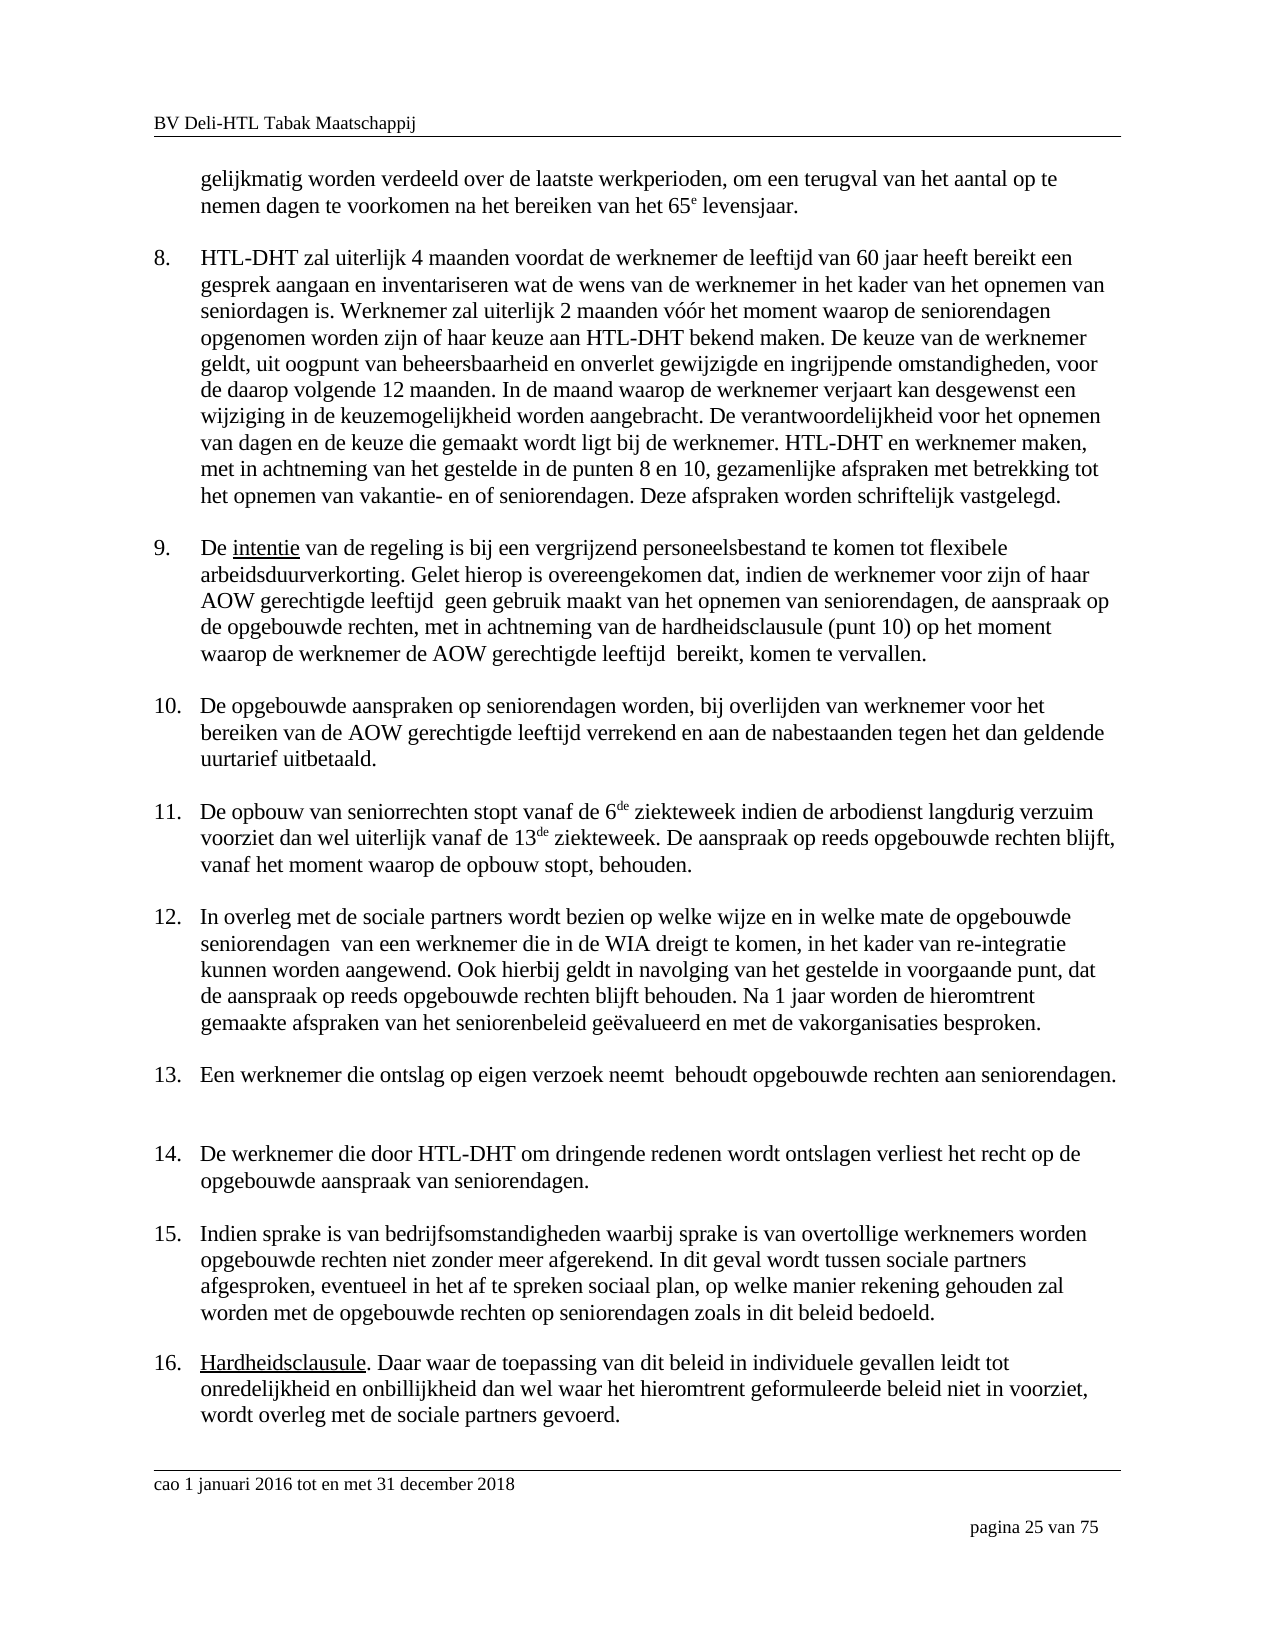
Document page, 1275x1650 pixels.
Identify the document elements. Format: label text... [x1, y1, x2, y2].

list De werknemer die door HTL-DHT om dringende redenen wordt ontslagen verliest het recht op de opgebouwde aanspraak van seniorendagen. [153, 1141, 1121, 1193]
list Een werknemer die ontslag op eigen verzoek neemt behoudt opgebouwde rechten aan seniorendagen. [153, 1061, 1121, 1141]
list Hardheidsclausule. Daar waar de toepassing van dit beleid in individuele gevallen leidt tot onredelijkheid en onbillijkheid dan wel waar het hieromtrent geformuleerde beleid niet in voorziet, wordt overleg met de sociale partners gevoerd. [153, 1349, 1121, 1428]
list In overleg met de sociale partners wordt bezien op welke wijze en in welke mate de opgebouwde seniorendagen van een werknemer die in de WIA dreigt te komen, in het kader van re-integratie kunnen worden aangewend. Ook hierbij geldt in navolging van het gestelde in voorgaande punt, dat de aanspraak op reeds opgebouwde rechten blijft behouden. Na 1 jaar worden de hieromtrent gemaakte afspraken van het seniorenbeleid geëvalueerd en met de vakorganisaties besproken. [153, 903, 1121, 1035]
list Indien sprake is van bedrijfsomstandigheden waarbij sprake is van overtollige werknemers worden opgebouwde rechten niet zonder meer afgerekend. In dit geval wordt tussen sociale partners afgesproken, eventueel in het af te spreken sociaal plan, op welke manier rekening gehouden zal worden met de opgebouwde rechten op seniorendagen zoals in dit beleid bedoeld. [153, 1219, 1121, 1349]
list De opgebouwde aanspraken op seniorendagen worden, bij overlijden van werknemer voor het bereiken van de AOW gerechtigde leeftijd verrekend en aan de nabestaanden tegen het dan geldende uurtarief uitbetaald. [153, 692, 1121, 772]
list De opbouw van seniorrechten stopt vanaf de 6de ziekteweek indien de arbodienst langdurig verzuim voorziet dan wel uiterlijk vanaf de 13de ziekteweek. De aanspraak op reeds opgebouwde rechten blijft, vanaf het moment waarop de opbouw stopt, behouden. [153, 798, 1121, 877]
list De intentie van de regeling is bij een vergrijzend personeelsbestand te komen tot flexibele arbeidsduurverkorting. Gelet hierop is overeengekomen dat, indien de werknemer voor zijn of haar AOW gerechtigde leeftijd geen gebruik maakt van het opnemen van seniorendagen, de aanspraak op de opgebouwde rechten, met in achtneming van de hardheidsclausule (punt 10) op het moment waarop de werknemer de AOW gerechtigde leeftijd bereikt, komen te vervallen. [153, 534, 1121, 666]
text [200, 165, 1121, 218]
list HTL-DHT zal uiterlijk 4 maanden voordat de werknemer de leeftijd van 60 jaar heeft bereikt een gesprek aangaan en inventariseren wat de wens van de werknemer in het kader van het opnemen van seniordagen is. Werknemer zal uiterlijk 2 maanden vóór het moment waarop de seniorendagen opgenomen worden zijn of haar keuze aan HTL-DHT bekend maken. De keuze van de werknemer geldt, uit oogpunt van beheersbaarheid en onverlet gewijzigde en ingrijpende omstandigheden, voor de daarop volgende 12 maanden. In de maand waarop de werknemer verjaart kan desgewenst een wijziging in de keuzemogelijkheid worden aangebracht. De verantwoordelijkheid voor het opnemen van dagen en de keuze die gemaakt wordt ligt bij de werknemer. HTL-DHT en werknemer maken, met in achtneming van het gestelde in de punten 8 en 10, gezamenlijke afspraken met betrekking tot het opnemen van vakantie- en of seniorendagen. Deze afspraken worden schriftelijk vastgelegd. [153, 244, 1121, 508]
